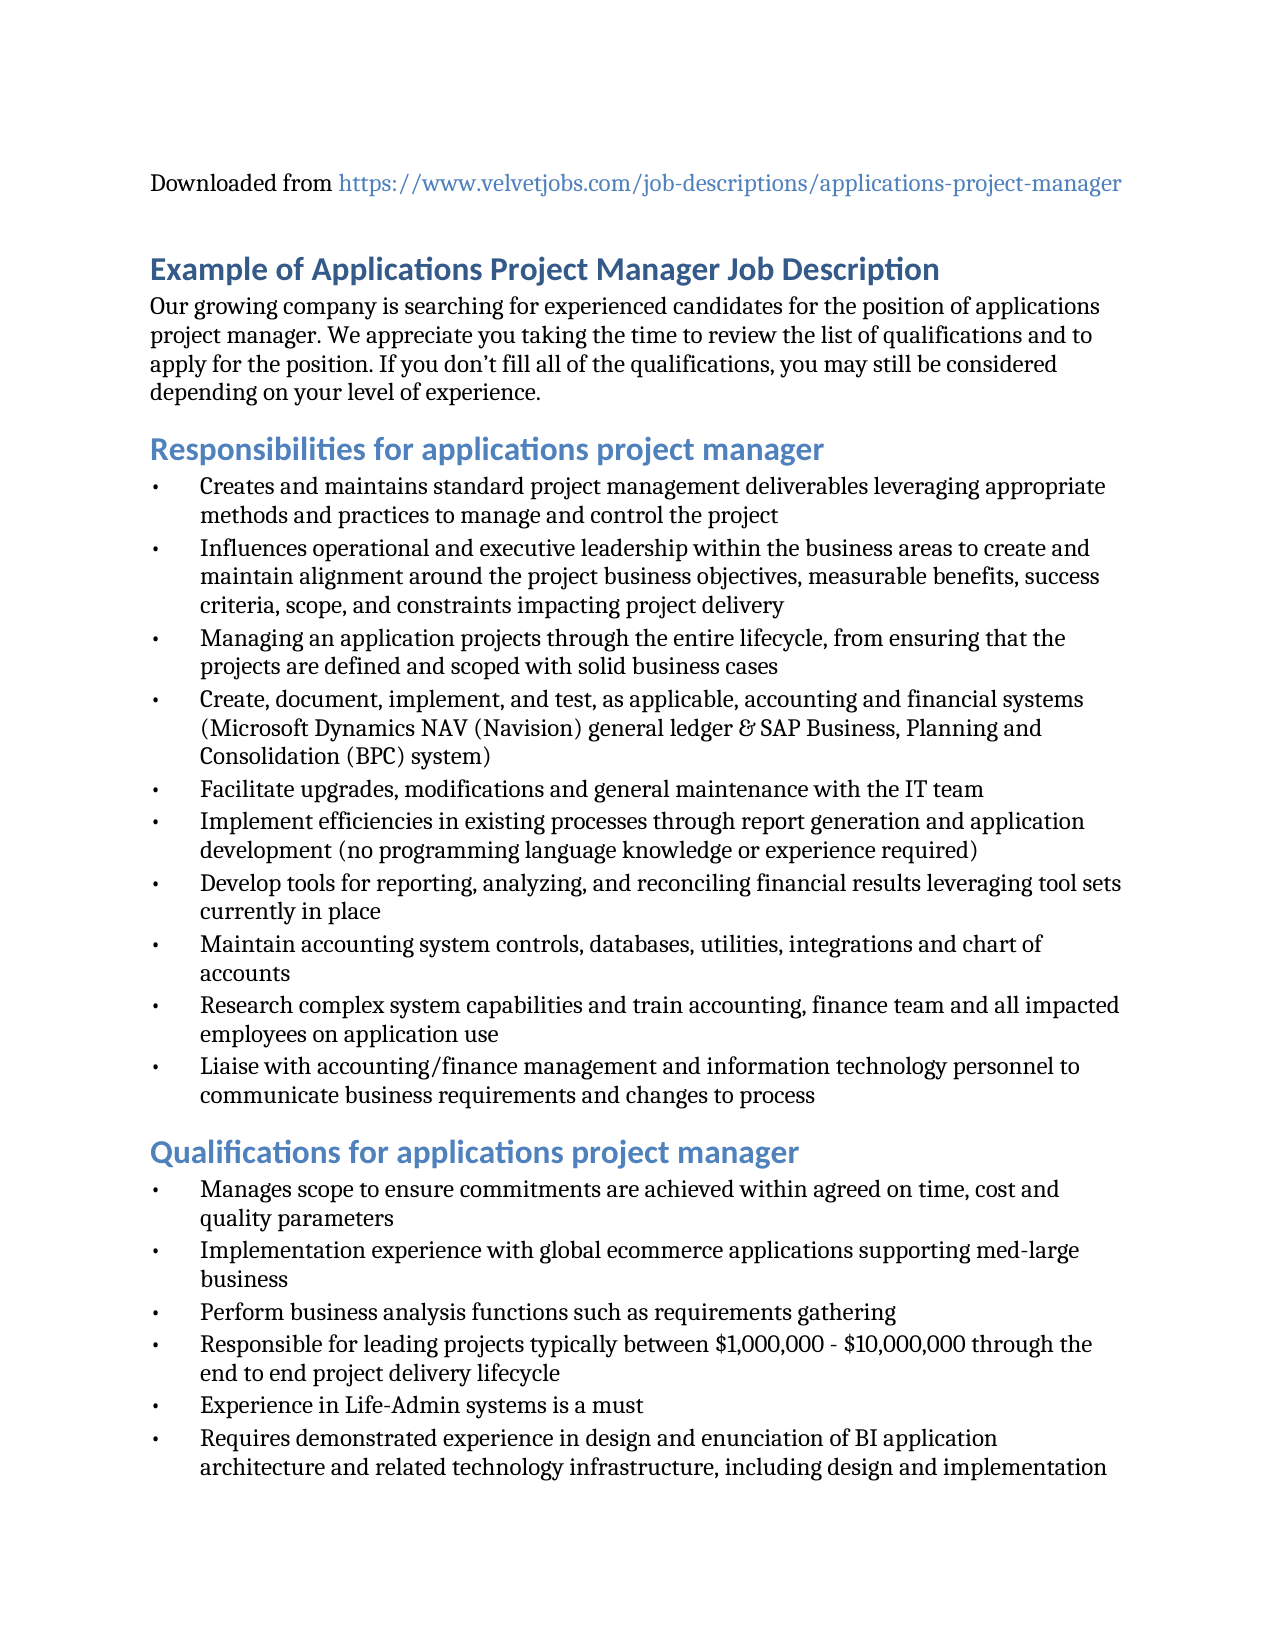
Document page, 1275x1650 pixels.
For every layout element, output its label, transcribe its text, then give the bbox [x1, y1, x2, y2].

list Requires demonstrated experience in design and enunciation of BI application architecture and related technology infrastructure, including design and implementation [150, 1424, 1125, 1481]
list Create, document, implement, and test, as applicable, accounting and financial systems (Microsoft Dynamics NAV (Navision) general ledger & SAP Business, Planning and Consolidation (BPC) system) [150, 685, 1125, 771]
list Facilitate upgrades, modifications and general maintenance with the IT team [150, 775, 1125, 803]
text Downloaded from https://www.velvetjobs.com/job-descriptions/applications-project-manager [150, 169, 1125, 197]
list Maintain accounting system controls, databases, utilities, integrations and chart of accounts [150, 930, 1125, 987]
list Responsible for leading projects typically between $1,000,000 - $10,000,000 through the end to end project delivery lifecycle [150, 1330, 1125, 1388]
subtitle Example of Applications Project Manager Job Description [150, 247, 1125, 288]
list Implementation experience with global ecommerce applications supporting med-large business [150, 1236, 1125, 1294]
list Managing an application projects through the entire lifecycle, from ensuring that the projects are defined and scoped with solid business cases [150, 623, 1125, 681]
subtitle Responsibilities for applications project manager [150, 428, 1125, 468]
list Liaise with accounting/finance management and information technology personnel to communicate business requirements and changes to process [150, 1052, 1125, 1110]
subtitle Qualifications for applications project manager [150, 1131, 1125, 1171]
list Develop tools for reporting, analyzing, and reconciling financial results leveraging tool sets currently in place [150, 868, 1125, 926]
list Manages scope to ensure commitments are achieved within agreed on time, cost and quality parameters [150, 1175, 1125, 1233]
list Creates and maintains standard project management deliverables leveraging appropriate methods and practices to manage and control the project [150, 472, 1125, 530]
list Implement efficiencies in existing processes through report generation and application development (no programming language knowledge or experience required) [150, 807, 1125, 865]
list Influences operational and executive leadership within the business areas to create and maintain alignment around the project business objectives, measurable benefits, success criteria, scope, and constraints impacting project delivery [150, 533, 1125, 620]
list Perform business analysis functions such as requirements gathering [150, 1298, 1125, 1326]
text Our growing company is searching for experienced candidates for the position of applications project manager. We appreciate you taking the time to review the list of qualifications and to apply for the position. If you don’t fill all of the qualifications, you may still be considered depending on your level of experience. [150, 292, 1125, 407]
list Experience in Life-Admin systems is a must [150, 1391, 1125, 1420]
list Research complex system capabilities and train accounting, finance team and all impacted employees on application use [150, 991, 1125, 1048]
